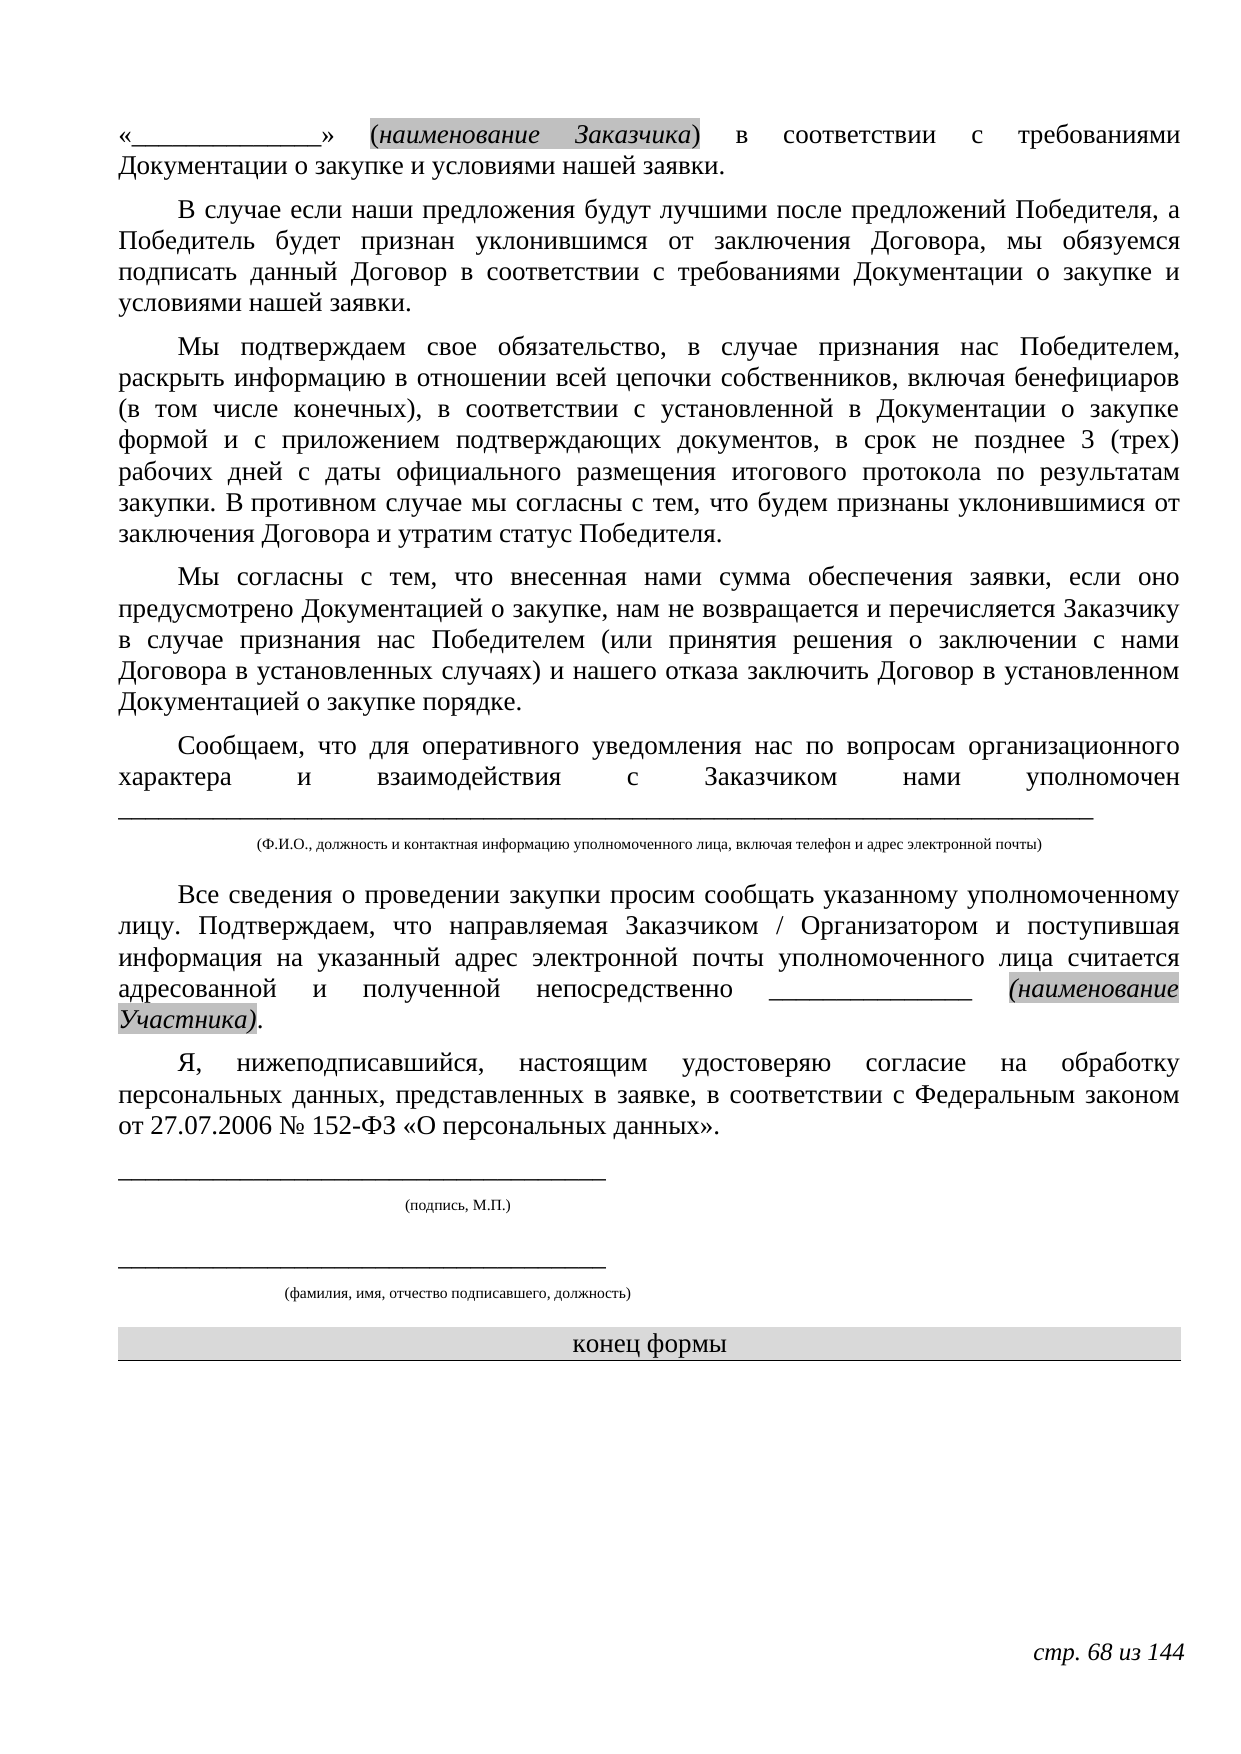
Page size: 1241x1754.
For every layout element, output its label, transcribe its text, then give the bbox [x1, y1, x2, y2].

text (фамилия, имя, отчество подписавшего, должность) [118, 1283, 797, 1314]
text Сообщаем, что для оперативного уведомления нас по вопросам организационного характера и взаимодействия с Заказчиком нами уполномочен ________________________________________________________________________ [118, 729, 1181, 822]
text Я, нижеподписавшийся, настоящим удостоверяю согласие на обработку персональных данных, представленных в заявке, в соответствии с Федеральным законом от 27.07.2006 № 152-ФЗ «О персональных данных». [118, 1047, 1181, 1140]
text В случае если наши предложения будут лучшими после предложений Победителя, а Победитель будет признан уклонившимся от заключения Договора, мы обязуемся подписать данный Договор в соответствии с требованиями Документации о закупке и условиями нашей заявки. [118, 193, 1181, 317]
text (Ф.И.О., должность и контактная информацию уполномоченного лица, включая телефон и адрес электронной почты) [118, 835, 1181, 866]
text Все сведения о проведении закупки просим сообщать указанному уполномоченному лицу. Подтверждаем, что направляемая Заказчиком / Организатором и поступившая информация на указанный адрес электронной почты уполномоченного лица считается адресованной и полученной непосредственно _______________ (наименование Участника). [118, 878, 1181, 1034]
text (подпись, М.П.) [118, 1196, 797, 1227]
text ____________________________________ [118, 1240, 1181, 1271]
text ____________________________________ [118, 1152, 1181, 1184]
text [118, 118, 1181, 180]
text Мы согласны с тем, что внесенная нами сумма обеспечения заявки, если оно предусмотрено Документацией о закупке, нам не возвращается и перечисляется Заказчику в случае признания нас Победителем (или принятия решения о заключении с нами Договора в установленных случаях) и нашего отказа заключить Договор в установленном Документацией о закупке порядке. [118, 561, 1181, 716]
text Мы подтверждаем свое обязательство, в случае признания нас Победителем, раскрыть информацию в отношении всей цепочки собственников, включая бенефициаров (в том числе конечных), в соответствии с установленной в Документации о закупке формой и с приложением подтверждающих документов, в срок не позднее 3 (трех) рабочих дней с даты официального размещения итогового протокола по результатам закупки. В противном случае мы согласны с тем, что будем признаны уклонившимися от заключения Договора и утратим статус Победителя. [118, 330, 1181, 548]
text конец формы [118, 1327, 1181, 1360]
